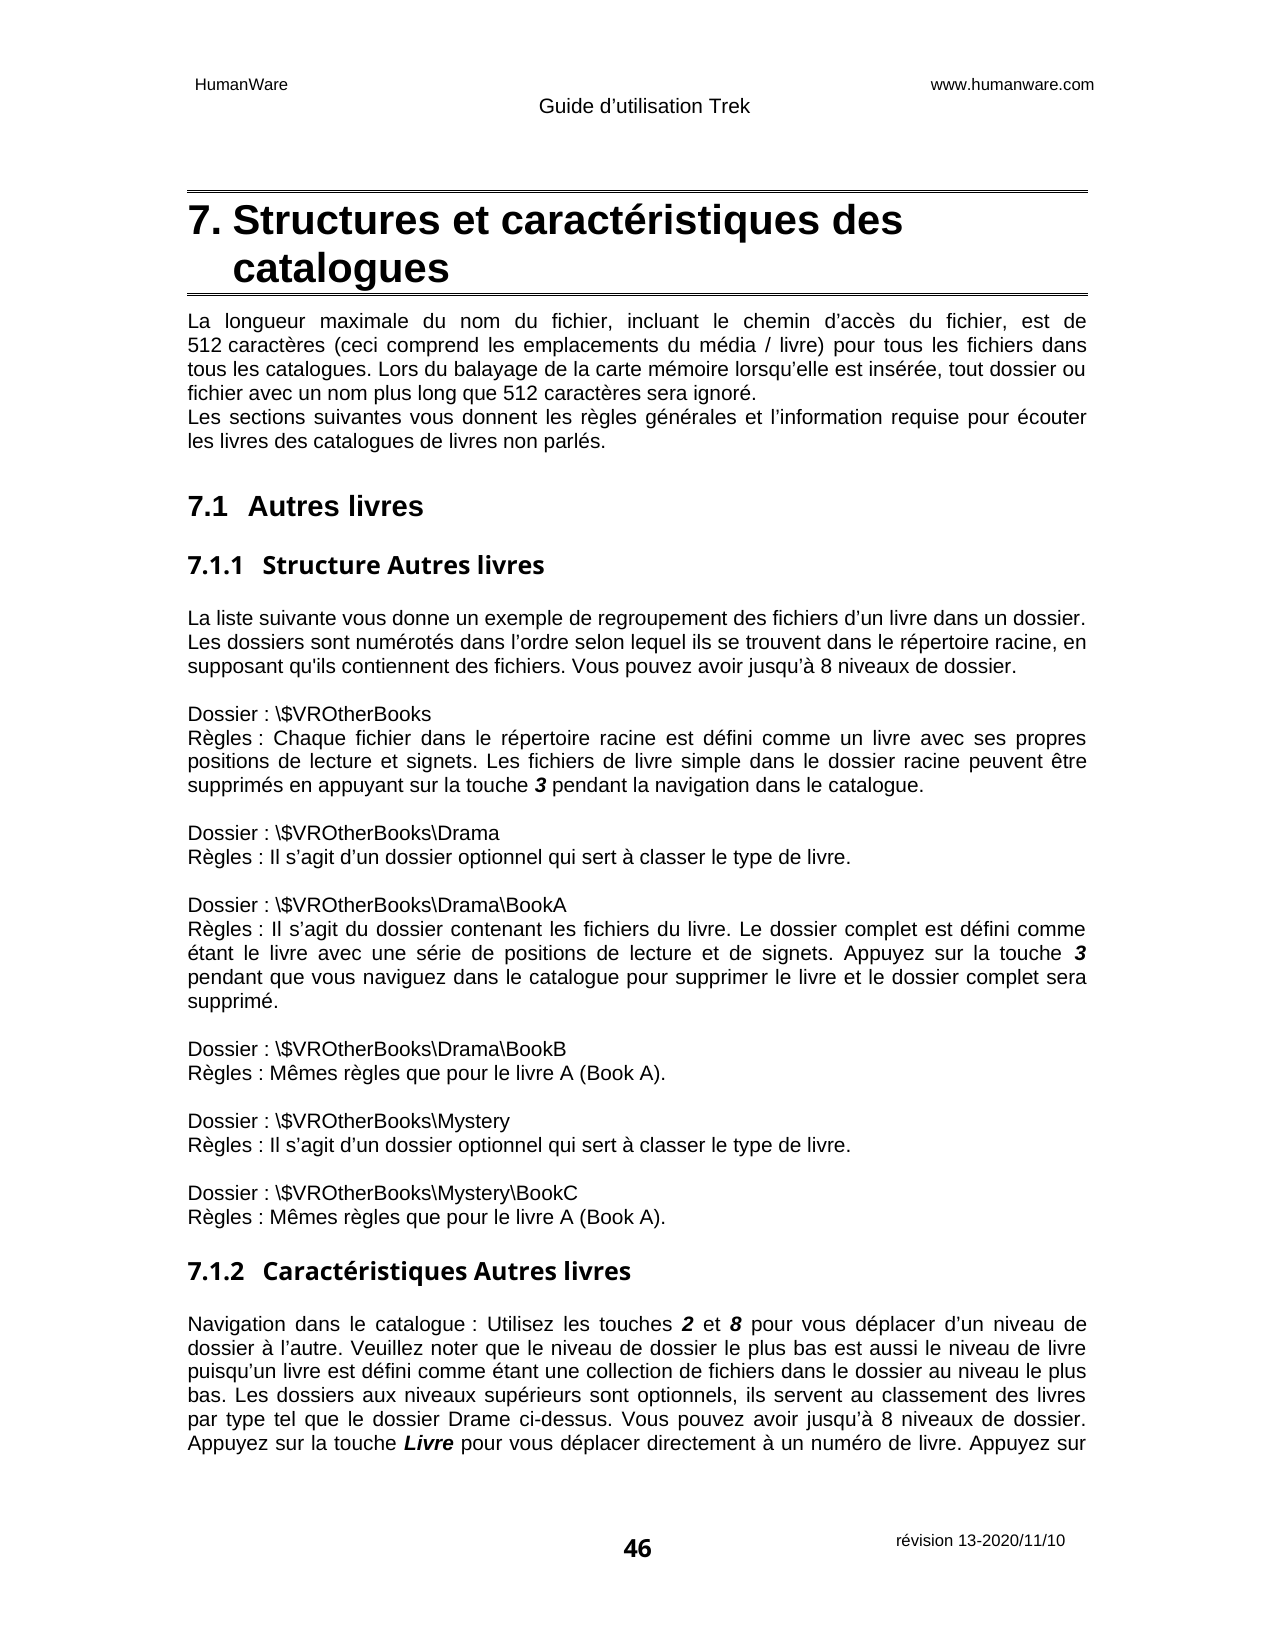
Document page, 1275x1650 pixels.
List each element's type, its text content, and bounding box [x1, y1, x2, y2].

text Les sections suivantes vous donnent les règles générales et l’information requise pour écouter les livres des catalogues de livres non parlés. [187, 404, 1088, 452]
text Règles : Chaque fichier dans le répertoire racine est défini comme un livre avec ses propres positions de lecture et signets. Les fichiers de livre simple dans le dossier racine peuvent être supprimés en appuyant sur la touche 3 pendant la navigation dans le catalogue. [187, 725, 1088, 797]
subtitle Structures et caractéristiques des catalogues [187, 193, 1088, 293]
text Règles : Il s’agit d’un dossier optionnel qui sert à classer le type de livre. [187, 845, 1088, 869]
text Règles : Mêmes règles que pour le livre A (Book A). [187, 1204, 1088, 1228]
text Dossier : \$VROtherBooks\Drama\BookB [187, 1037, 1088, 1061]
text La liste suivante vous donne un exemple de regroupement des fichiers d’un livre dans un dossier. Les dossiers sont numérotés dans l’ordre selon lequel ils se trouvent dans le répertoire racine, en supposant qu'ils contiennent des fichiers. Vous pouvez avoir jusqu’à 8 niveaux de dossier. [187, 606, 1088, 677]
subtitle Structure Autres livres [187, 547, 1088, 582]
text La longueur maximale du nom du fichier, incluant le chemin d’accès du fichier, est de 512 caractères (ceci comprend les emplacements du média / livre) pour tous les fichiers dans tous les catalogues. Lors du balayage de la carte mémoire lorsqu’elle est insérée, tout dossier ou fichier avec un nom plus long que 512 caractères sera ignoré. [187, 309, 1088, 404]
text Règles : Mêmes règles que pour le livre A (Book A). [187, 1061, 1088, 1085]
subtitle Autres livres [187, 489, 1088, 522]
text Dossier : \$VROtherBooks\Mystery\BookC [187, 1181, 1088, 1204]
text Règles : Il s’agit du dossier contenant les fichiers du livre. Le dossier complet est défini comme étant le livre avec une série de positions de lecture et de signets. Appuyez sur la touche 3 pendant que vous naviguez dans le catalogue pour supprimer le livre et le dossier complet sera supprimé. [187, 917, 1088, 1013]
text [187, 1311, 1088, 1455]
text Dossier : \$VROtherBooks [187, 701, 1088, 725]
text Dossier : \$VROtherBooks\Mystery [187, 1109, 1088, 1133]
subtitle Caractéristiques Autres livres [187, 1253, 1088, 1287]
text Règles : Il s’agit d’un dossier optionnel qui sert à classer le type de livre. [187, 1133, 1088, 1157]
text Dossier : \$VROtherBooks\Drama [187, 797, 1088, 845]
text Dossier : \$VROtherBooks\Drama\BookA [187, 893, 1088, 917]
